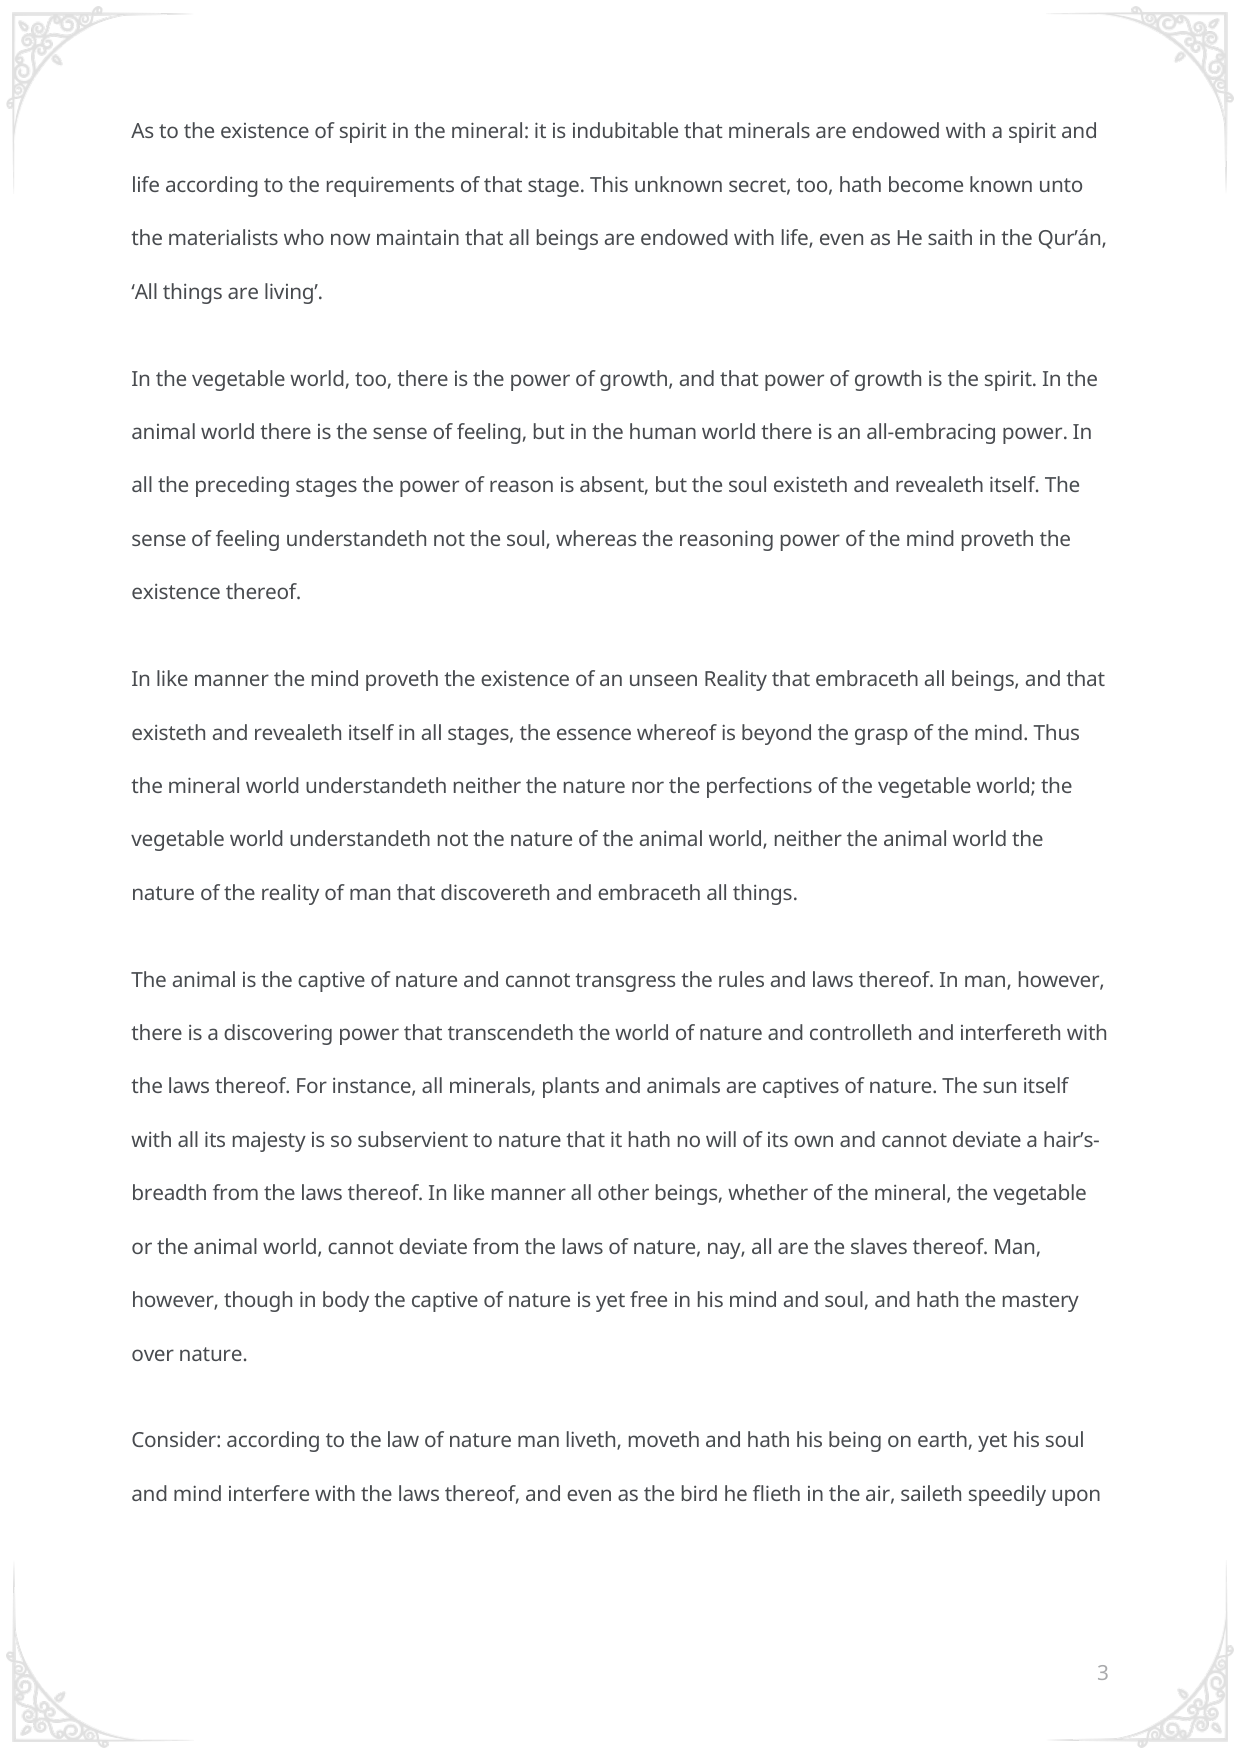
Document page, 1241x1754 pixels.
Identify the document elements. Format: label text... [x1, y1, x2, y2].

text As to the existence of spirit in the mineral: it is indubitable that minerals are endowed with a spirit and life according to the requirements of that stage. This unknown secret, too, hath become known unto the materialists who now maintain that all beings are endowed with life, even as He saith in the Qur’án, ‘All things are living’. [131, 117, 1109, 305]
picture [6, 6, 194, 194]
text In like manner the mind proveth the existence of an unseen Reality that embraceth all beings, and that existeth and revealeth itself in all stages, the essence whereof is beyond the grasp of the mind. Thus the mineral world understandeth neither the nature nor the perfections of the vegetable world; the vegetable world understandeth not the nature of the animal world, neither the animal world the nature of the reality of man that discovereth and embraceth all things. [131, 664, 1109, 906]
picture [1046, 6, 1234, 194]
text In the vegetable world, too, there is the power of growth, and that power of growth is the spirit. In the animal world there is the sense of feeling, but in the human world there is an all-embracing power. In all the preceding stages the power of reason is absent, but the soul existeth and revealeth itself. The sense of feeling understandeth not the soul, whereas the reasoning power of the mind proveth the existence thereof. [131, 364, 1109, 606]
picture [1046, 1560, 1234, 1748]
picture [6, 1560, 194, 1748]
text The animal is the captive of nature and cannot transgress the rules and laws thereof. In man, however, there is a discovering power that transcendeth the world of nature and controlleth and interfereth with the laws thereof. For instance, all minerals, plants and animals are captives of nature. The sun itself with all its majesty is so subservient to nature that it hath no will of its own and cannot deviate a hair’s-breadth from the laws thereof. In like manner all other beings, whether of the mineral, the vegetable or the animal world, cannot deviate from the laws of nature, nay, all are the slaves thereof. Man, however, though in body the captive of nature is yet free in his mind and soul, and hath the mastery over nature. [131, 965, 1109, 1367]
